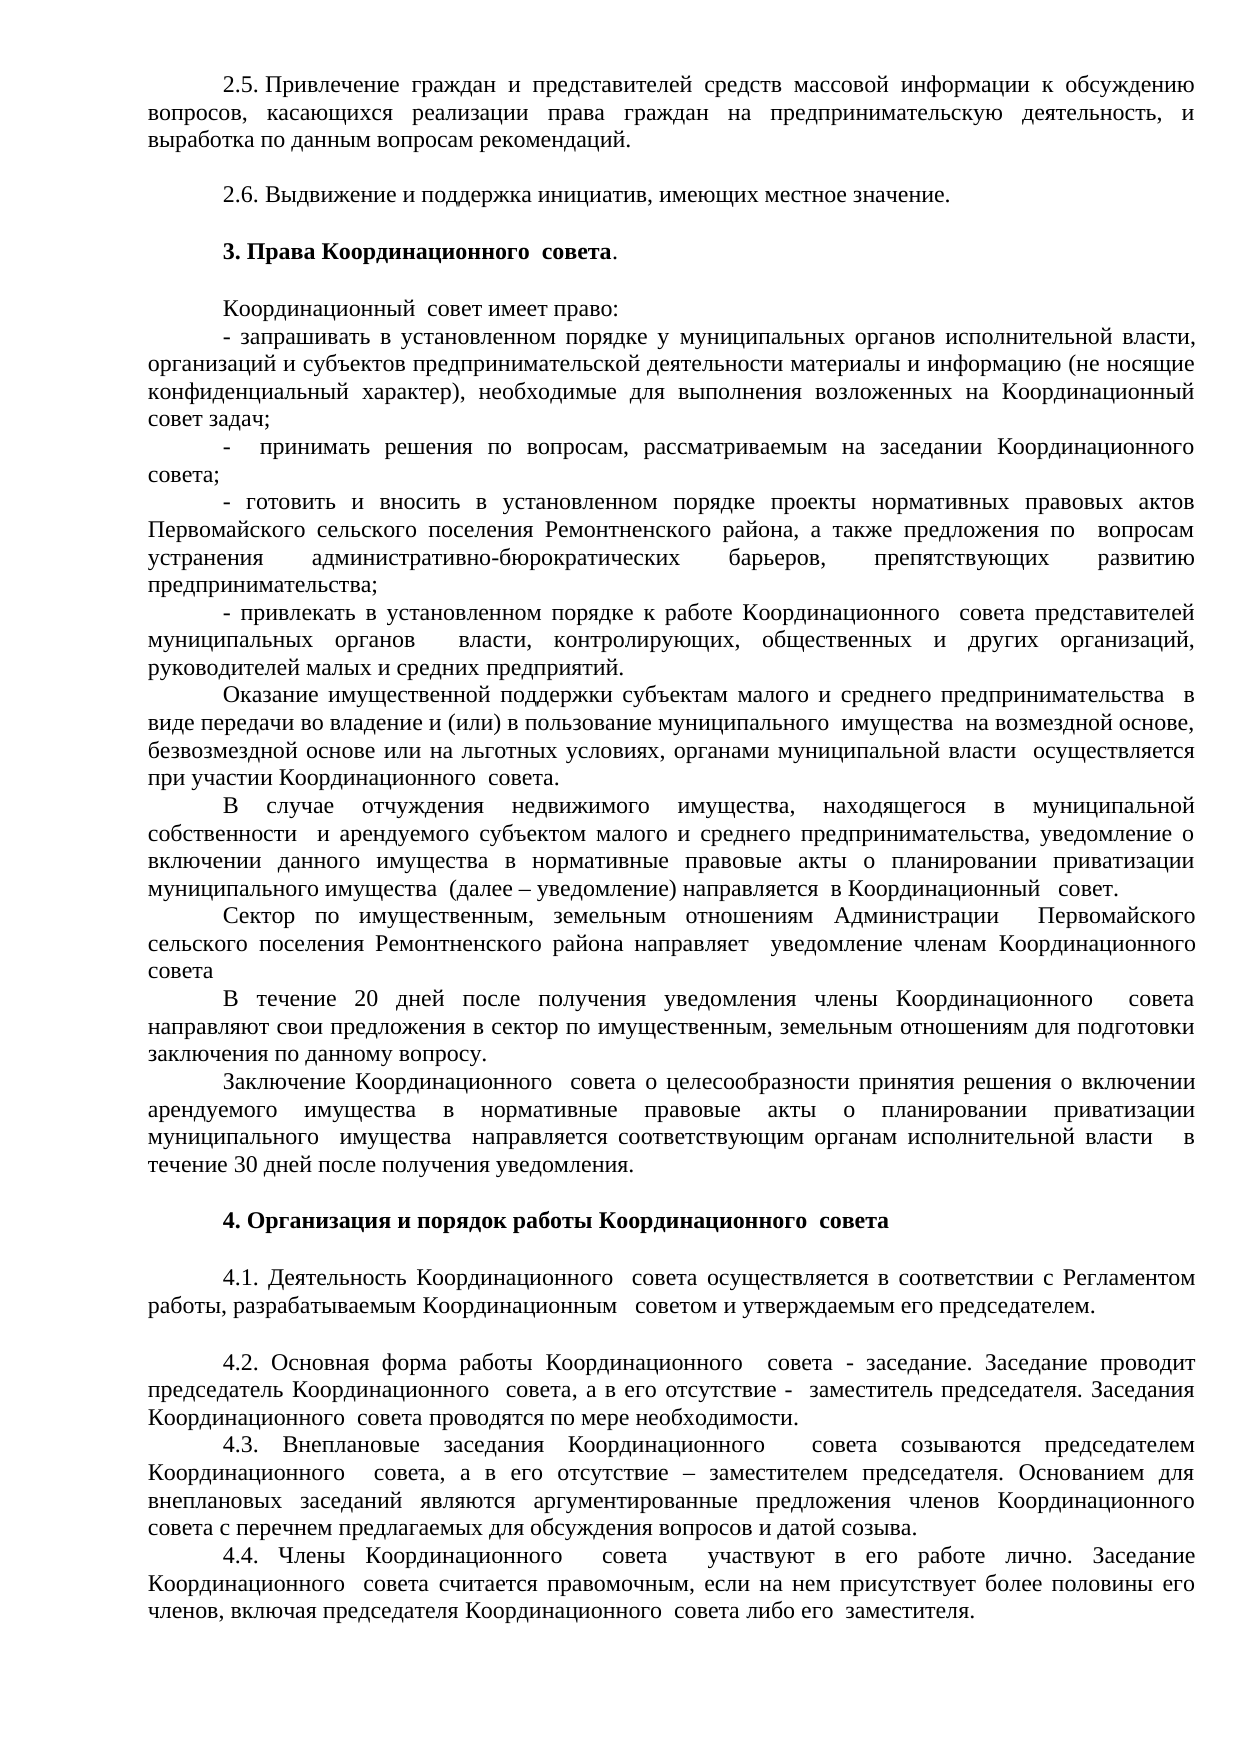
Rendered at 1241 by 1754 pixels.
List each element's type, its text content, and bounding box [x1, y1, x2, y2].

text - принимать решения по вопросам, рассматриваемым на заседании Координационного совета; [148, 432, 1196, 487]
text 4.3. Внеплановые заседания Координационного совета созываются председателем Координационного совета, а в его отсутствие – заместителем председателя. Основанием для внеплановых заседаний являются аргументированные предложения членов Координационного совета с перечнем предлагаемых для обсуждения вопросов и датой созыва. [148, 1431, 1196, 1541]
text 4.2. Основная форма работы Координационного совета - заседание. Заседание проводит председатель Координационного совета, а в его отсутствие - заместитель председателя. Заседания Координационного совета проводятся по мере необходимости. [148, 1348, 1196, 1431]
text Оказание имущественной поддержки субъектам малого и среднего предпринимательства в виде передачи во владение и (или) в пользование муниципального имущества на возмездной основе, безвозмездной основе или на льготных условиях, органами муниципальной власти осуществляется при участии Координационного совета. [148, 681, 1196, 791]
text 2.6. Выдвижение и поддержка инициатив, имеющих местное значение. [148, 181, 1196, 208]
text В течение 20 дней после получения уведомления члены Координационного совета направляют свои предложения в сектор по имущественным, земельным отношениям для подготовки заключения по данному вопросу. [148, 984, 1196, 1067]
text Сектор по имущественным, земельным отношениям Администрации Первомайского сельского поселения Ремонтненского района направляет уведомление членам Координационного совета [148, 901, 1196, 984]
text 4.1. Деятельность Координационного совета осуществляется в соответствии с Регламентом работы, разрабатываемым Координационным советом и утверждаемым его председателем. [148, 1263, 1196, 1318]
text - привлекать в установленном порядке к работе Координационного совета представителей муниципальных органов власти, контролирующих, общественных и других организаций, руководителей малых и средних предприятий. [148, 598, 1196, 681]
text 3. Права Координационного совета. [148, 237, 1196, 265]
text 4.4. Члены Координационного совета участвуют в его работе лично. Заседание Координационного совета считается правомочным, если на нем присутствует более половины его членов, включая председателя Координационного совета либо его заместителя. [148, 1541, 1196, 1624]
text - запрашивать в установленном порядке у муниципальных органов исполнительной власти, организаций и субъектов предпринимательской деятельности материалы и информацию (не носящие конфиденциальный характер), необходимые для выполнения возложенных на Координационный совет задач; [148, 322, 1196, 432]
text 4. Организация и порядок работы Координационного совета [148, 1207, 1196, 1234]
text 2.5. Привлечение граждан и представителей средств массовой информации к обсуждению вопросов, касающихся реализации права граждан на предпринимательскую деятельность, и выработка по данным вопросам рекомендаций. [148, 70, 1196, 153]
text Координационный совет имеет право: [148, 294, 1196, 322]
text В случае отчуждения недвижимого имущества, находящегося в муниципальной собственности и арендуемого субъектом малого и среднего предпринимательства, уведомление о включении данного имущества в нормативные правовые акты о планировании приватизации муниципального имущества (далее – уведомление) направляется в Координационный совет. [148, 791, 1196, 901]
text - готовить и вносить в установленном порядке проекты нормативных правовых актов Первомайского сельского поселения Ремонтненского района, а также предложения по вопросам устранения административно-бюрократических барьеров, препятствующих развитию предпринимательства; [148, 487, 1196, 598]
text Заключение Координационного совета о целесообразности принятия решения о включении арендуемого имущества в нормативные правовые акты о планировании приватизации муниципального имущества направляется соответствующим органам исполнительной власти в течение 30 дней после получения уведомления. [148, 1067, 1196, 1177]
